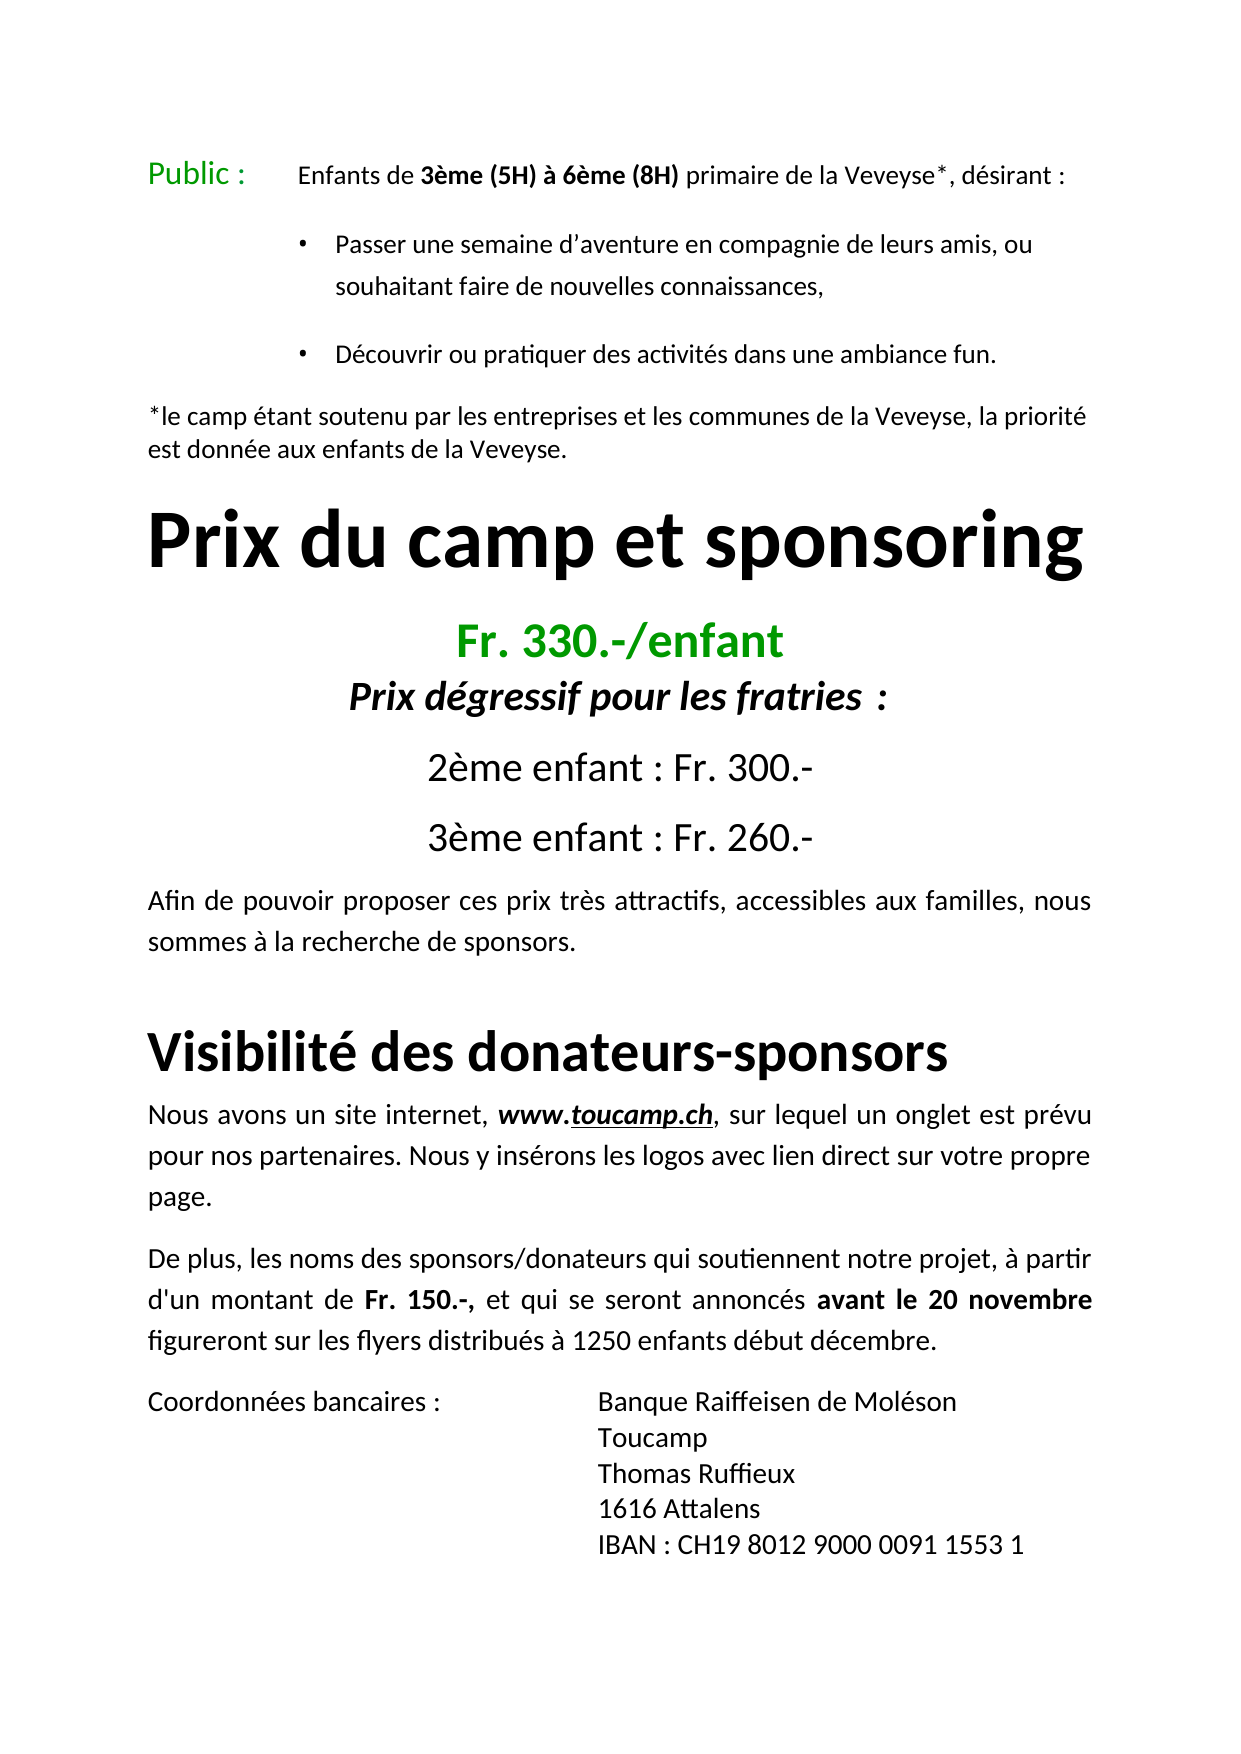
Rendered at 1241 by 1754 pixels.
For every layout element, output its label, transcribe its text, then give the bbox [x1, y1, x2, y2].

subtitle Fr. 330.-/enfant [148, 608, 1093, 669]
subtitle Visibilité des donateurs-sponsors [148, 1014, 1093, 1086]
text 1616 Attalens [148, 1490, 1093, 1526]
text Coordonnées bancaires : Banque Raiffeisen de Moléson [148, 1383, 1093, 1419]
list Passer une semaine d’aventure en compagnie de leurs amis, ou souhaitant faire de nouvelles connaissances, [298, 213, 1093, 302]
text Thomas Ruffieux [148, 1455, 1093, 1490]
text De plus, les noms des sponsors/donateurs qui soutiennent notre projet, à partir d'un montant de Fr. 150.-, et qui se seront annoncés avant le 20 novembre figureront sur les flyers distribués à 1250 enfants début décembre. [148, 1240, 1093, 1357]
list Découvrir ou pratiquer des activités dans une ambiance fun. [298, 323, 1093, 378]
text Public : Enfants de 3ème (5H) à 6ème (8H) primaire de la Veveyse*, désirant : [148, 152, 1093, 193]
text Nous avons un site internet, www.toucamp.ch, sur lequel un onglet est prévu pour nos partenaires. Nous y insérons les logos avec lien direct sur votre propre page. [148, 1096, 1093, 1214]
text Prix dégressif pour les fratries : [148, 669, 1093, 720]
text Afin de pouvoir proposer ces prix très attractifs, accessibles aux familles, nous sommes à la recherche de sponsors. [148, 882, 1093, 959]
text *le camp étant soutenu par les entreprises et les communes de la Veveyse, la priorité est donnée aux enfants de la Veveyse. [148, 399, 1093, 465]
text IBAN : CH19 8012 9000 0091 1553 1 [148, 1526, 1093, 1562]
text Toucamp [148, 1419, 1093, 1455]
text 2ème enfant : Fr. 300.- [148, 741, 1093, 791]
text 3ème enfant : Fr. 260.- [148, 811, 1093, 862]
subtitle Prix du camp et sponsoring [148, 486, 1093, 588]
